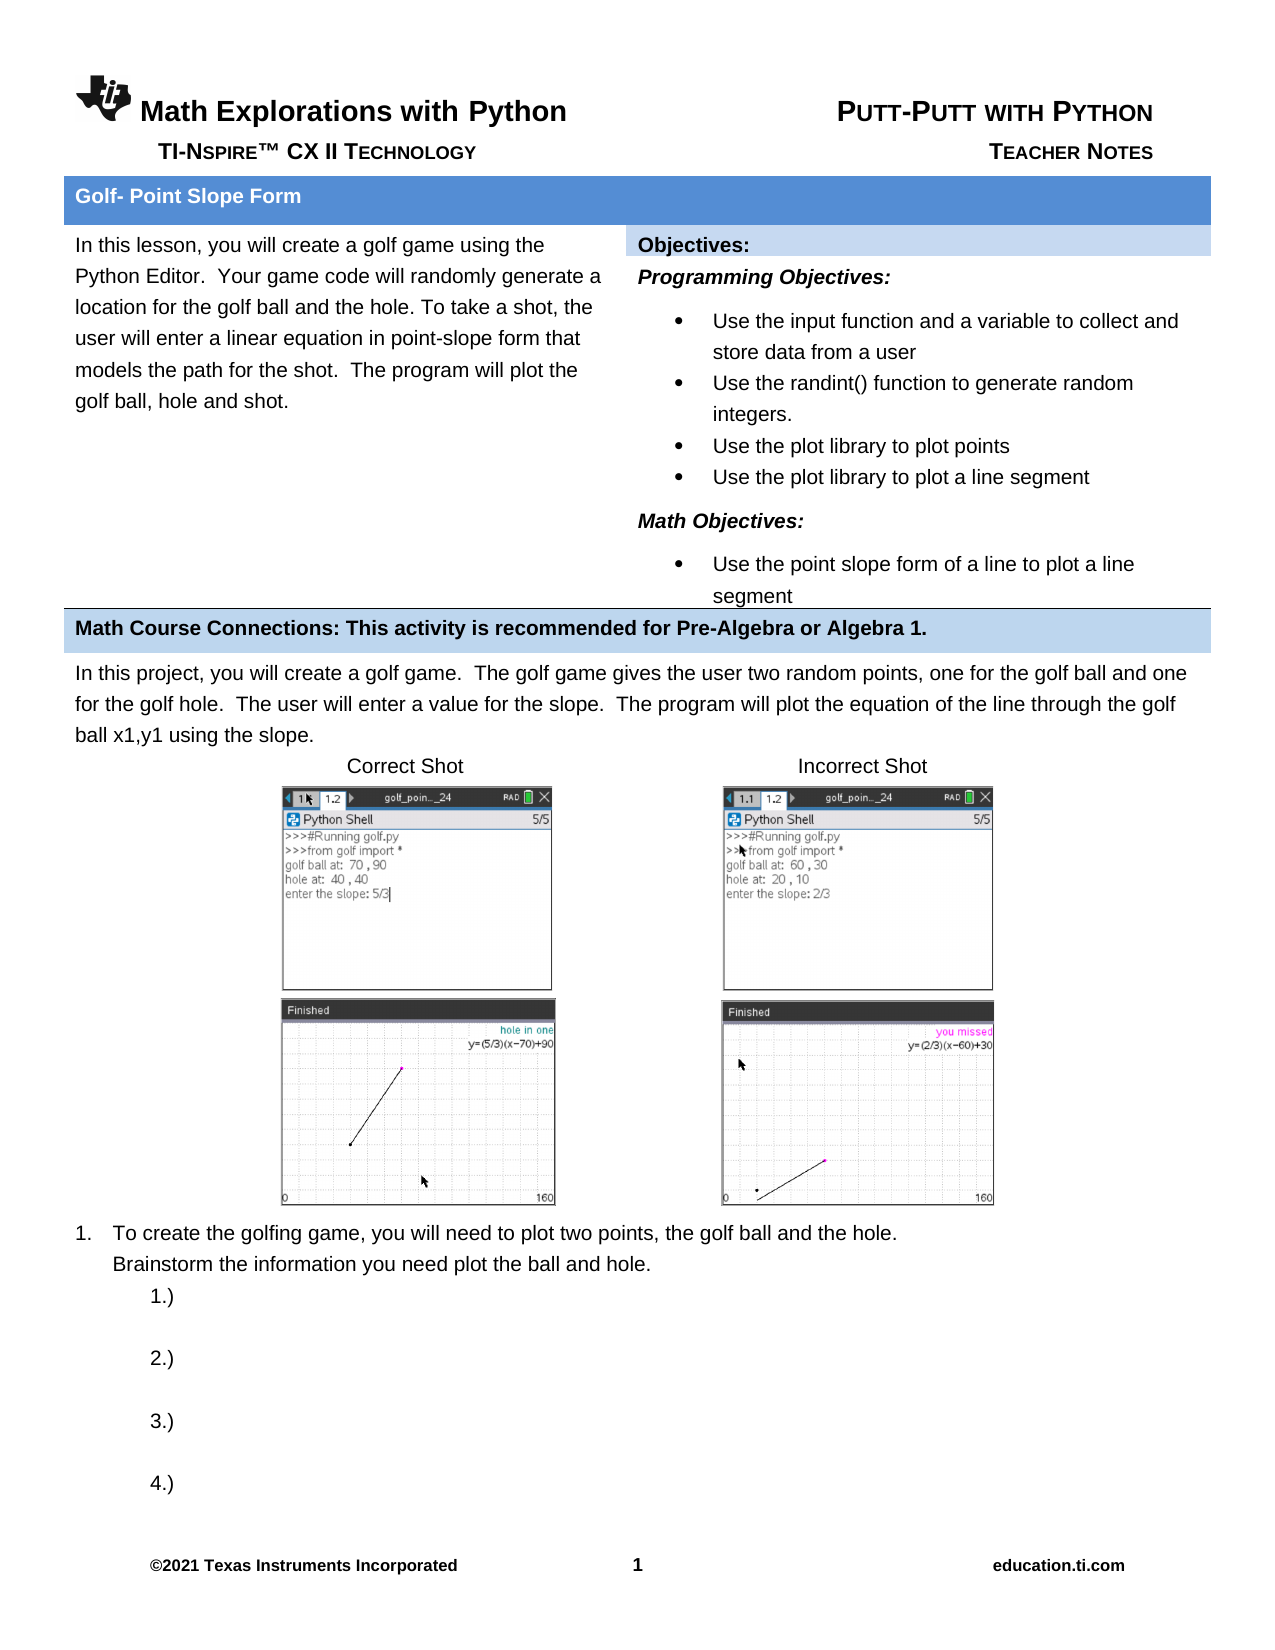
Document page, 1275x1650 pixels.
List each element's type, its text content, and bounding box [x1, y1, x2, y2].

picture [75, 75, 132, 122]
table_cell In this project, you will create a golf game. The golf game gives the user two random points, one for the golf ball and one for the golf hole. The user will enter a value for the slope. The program will plot the equation of the line through the golf ball x1,y1 using the slope. [64, 653, 1211, 747]
table_cell In this lesson, you will create a golf game using the Python Editor. Your game code will randomly generate a location for the golf ball and the hole. To take a shot, the user will enter a linear equation in point-slope form that models the path for the shot. The program will plot the golf ball, hole and shot. [64, 225, 626, 607]
table_cell Correct Shot Incorrect Shot [64, 747, 1211, 1214]
table_header Golf- Point Slope Form [64, 176, 626, 225]
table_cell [64, 1214, 1211, 1526]
table_cell Math Course Connections: This activity is recommended for Pre-Algebra or Algebra 1. [64, 609, 1211, 653]
table_header [626, 176, 1211, 225]
table_cell Objectives: [626, 225, 1211, 256]
picture [721, 1000, 995, 1206]
table_cell Programming Objectives: Use the input function and a variable to collect and store data from a user Use the randint() function to generate random integers. Use the plot library to plot points Use the plot library to plot a line segment Math Objectives: Use the point slope form of a line to plot a line segment [626, 256, 1211, 607]
picture [280, 998, 556, 1206]
picture [722, 786, 994, 991]
picture [281, 786, 553, 991]
